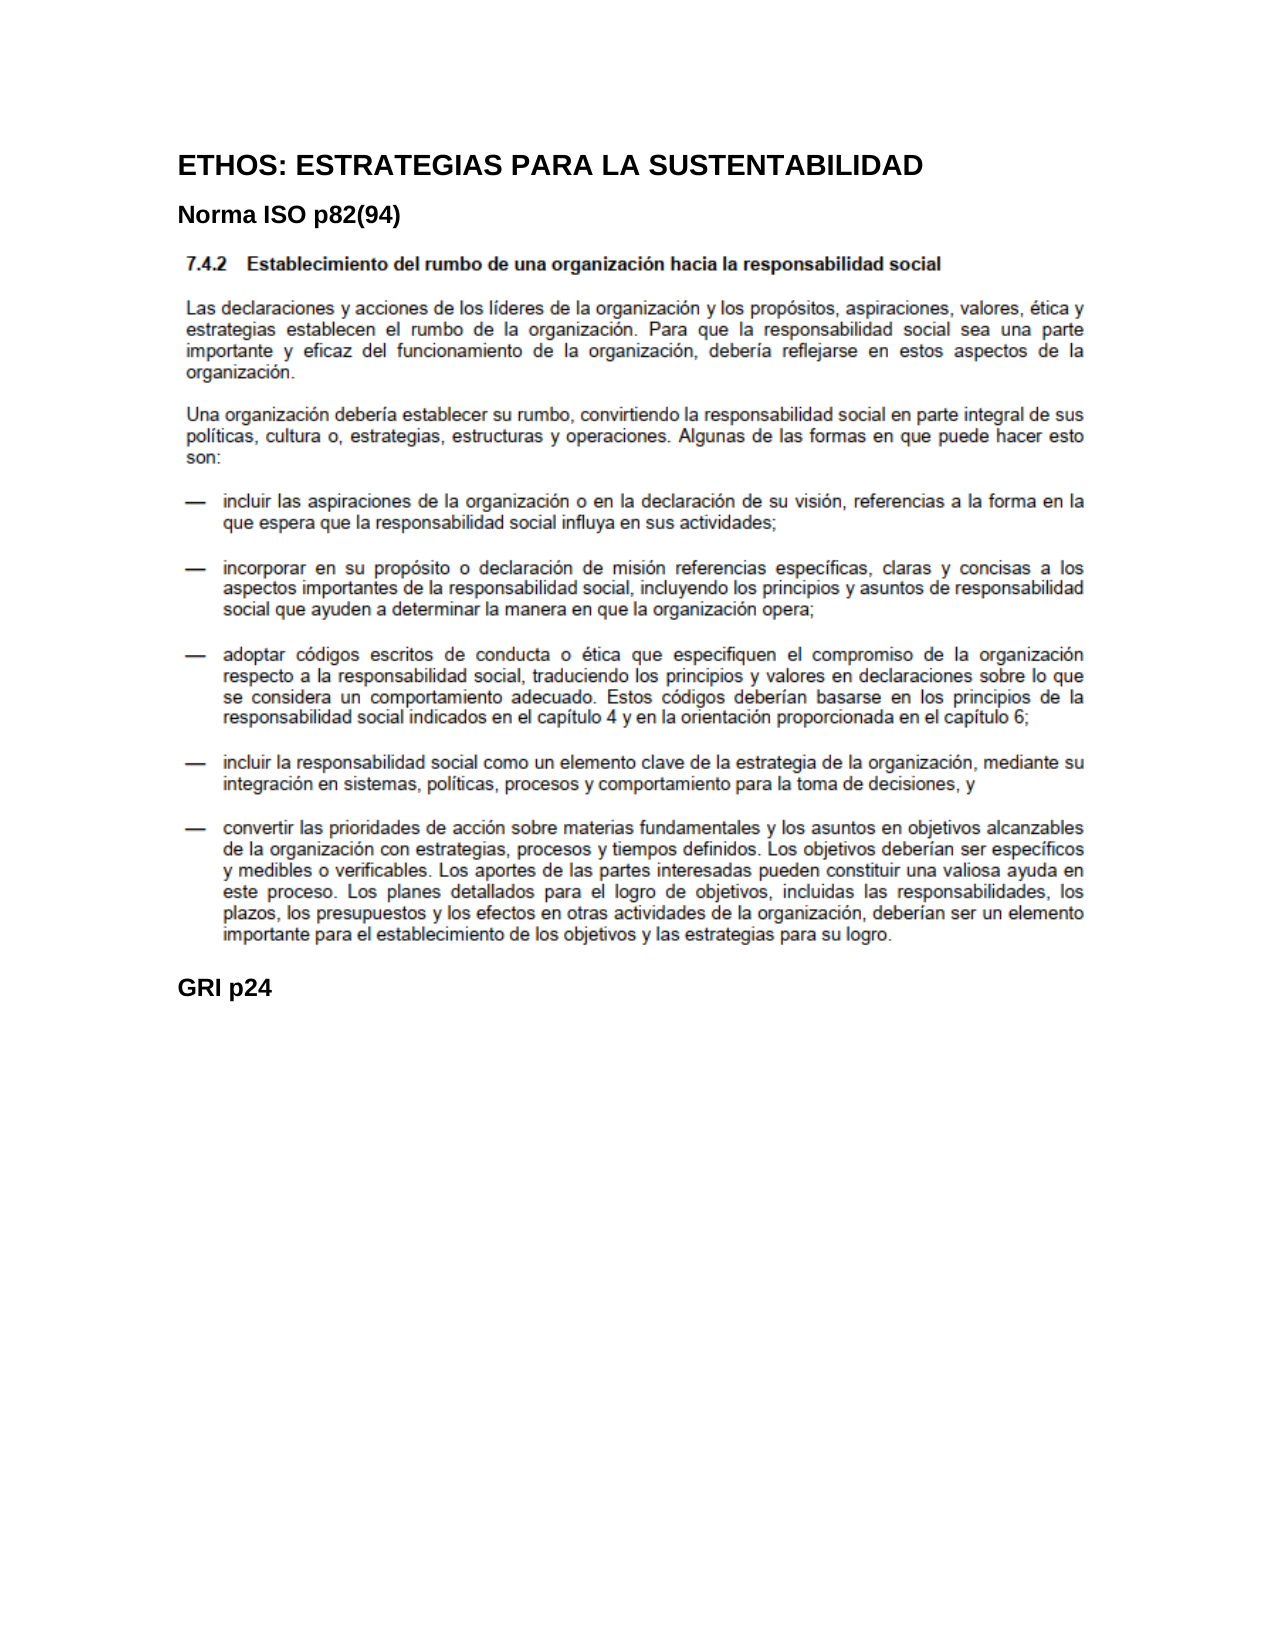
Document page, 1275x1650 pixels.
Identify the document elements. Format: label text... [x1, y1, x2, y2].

picture [177, 248, 1098, 955]
text GRI p24 [177, 973, 1098, 1002]
text ETHOS: ESTRATEGIAS PARA LA SUSTENTABILIDAD [177, 148, 1098, 181]
text Norma ISO p82(94) [177, 200, 1098, 229]
